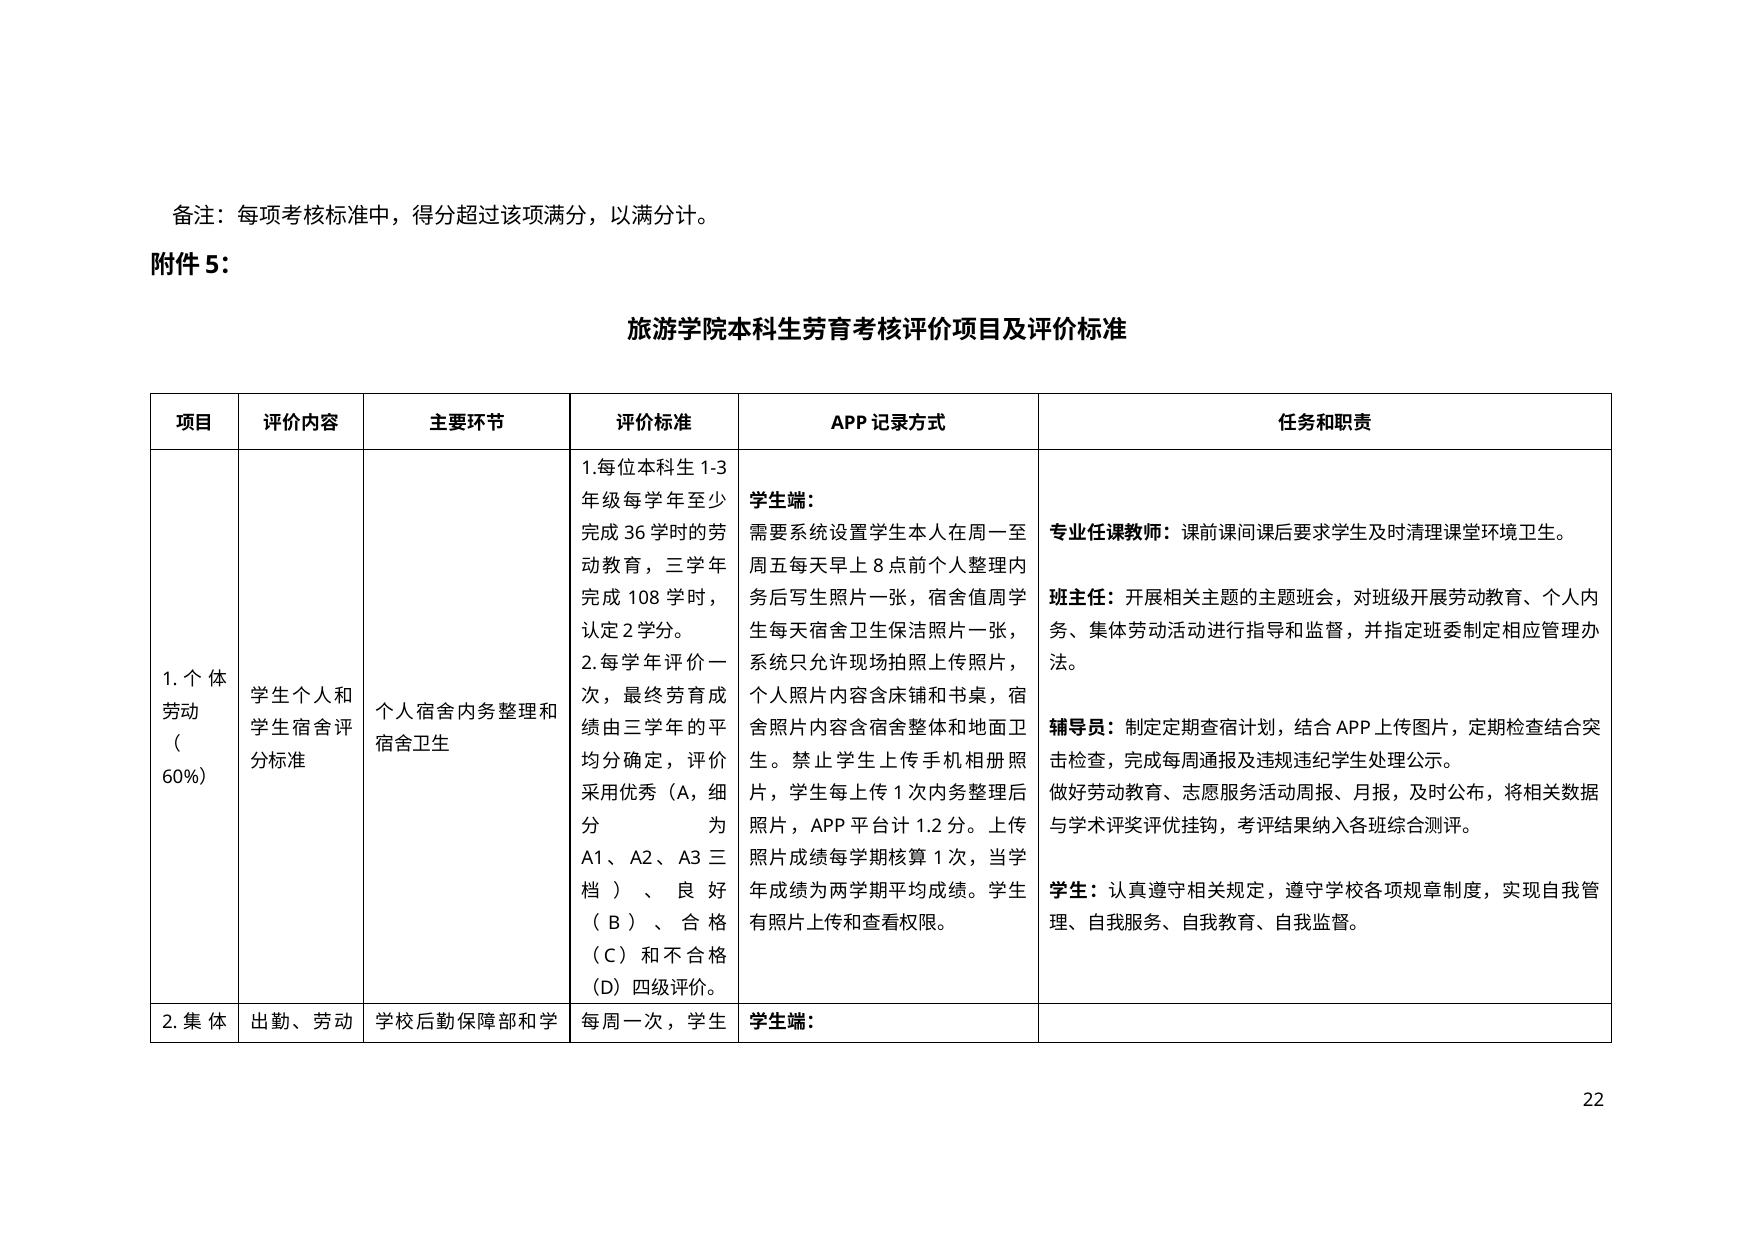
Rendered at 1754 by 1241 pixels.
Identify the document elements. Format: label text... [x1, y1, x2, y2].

table_cell 1.个体劳动 （60%） [151, 450, 238, 1003]
table_header 任务和职责 [1039, 394, 1611, 449]
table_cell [364, 1004, 569, 1042]
table_cell 学生个人和学生宿舍评分标准 [239, 450, 363, 1003]
table_cell 学生端： 需要系统设置学生本人在周一至周五每天早上8点前个人整理内务后写生照片一张，宿舍值周学生每天宿舍卫生保洁照片一张，系统只允许现场拍照上传照片，个人照片内容含床铺和书桌，宿舍照片内容含宿舍整体和地面卫生。禁止学生上传手机相册照片，学生每上传1次内务整理后照片，APP平台计1.2分。上传照片成绩每学期核算1次，当学年成绩为两学期平均成绩。学生有照片上传和查看权限。 [739, 450, 1038, 1003]
table_header APP记录方式 [739, 394, 1038, 449]
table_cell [739, 1004, 1038, 1042]
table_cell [571, 1004, 738, 1042]
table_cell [1039, 1004, 1611, 1042]
table_cell 2.集体劳动 （20%） [151, 1004, 238, 1042]
text 旅游学院本科生劳育考核评价项目及评价标准 [150, 295, 1604, 360]
table_cell 1.每位本科生1-3年级每学年至少完成36学时的劳动教育，三学年完成108学时，认定2学分。 2.每学年评价一次，最终劳育成绩由三学年的平均分确定，评价采用优秀（A，细分为A1、A2、A3三档）、良好（B）、合格（C）和不合格（D）四级评价。 [571, 450, 738, 1003]
table_cell 出勤、劳动态度、任务完成度 [239, 1004, 363, 1042]
table_header 主要环节 [364, 394, 569, 449]
table_header 评价内容 [239, 394, 363, 449]
table_cell 专业任课教师：课前课间课后要求学生及时清理课堂环境卫生。 班主任：开展相关主题的主题班会，对班级开展劳动教育、个人内务、集体劳动活动进行指导和监督，并指定班委制定相应管理办法。 辅导员：制定定期查宿计划，结合APP上传图片，定期检查结合突击检查，完成每周通报及违规违纪学生处理公示。 做好劳动教育、志愿服务活动周报、月报，及时公布，将相关数据与学术评奖评优挂钩，考评结果纳入各班综合测评。 学生：认真遵守相关规定，遵守学校各项规章制度，实现自我管理、自我服务、自我教育、自我监督。 [1039, 450, 1611, 1003]
table_header 评价标准 [571, 394, 738, 449]
text 备注：每项考核标准中，得分超过该项满分，以满分计。 [150, 198, 1604, 230]
table_cell 个人宿舍内务整理和宿舍卫生 [364, 450, 569, 1003]
text 附件5： [150, 230, 1604, 295]
table_header 项目 [151, 394, 238, 449]
